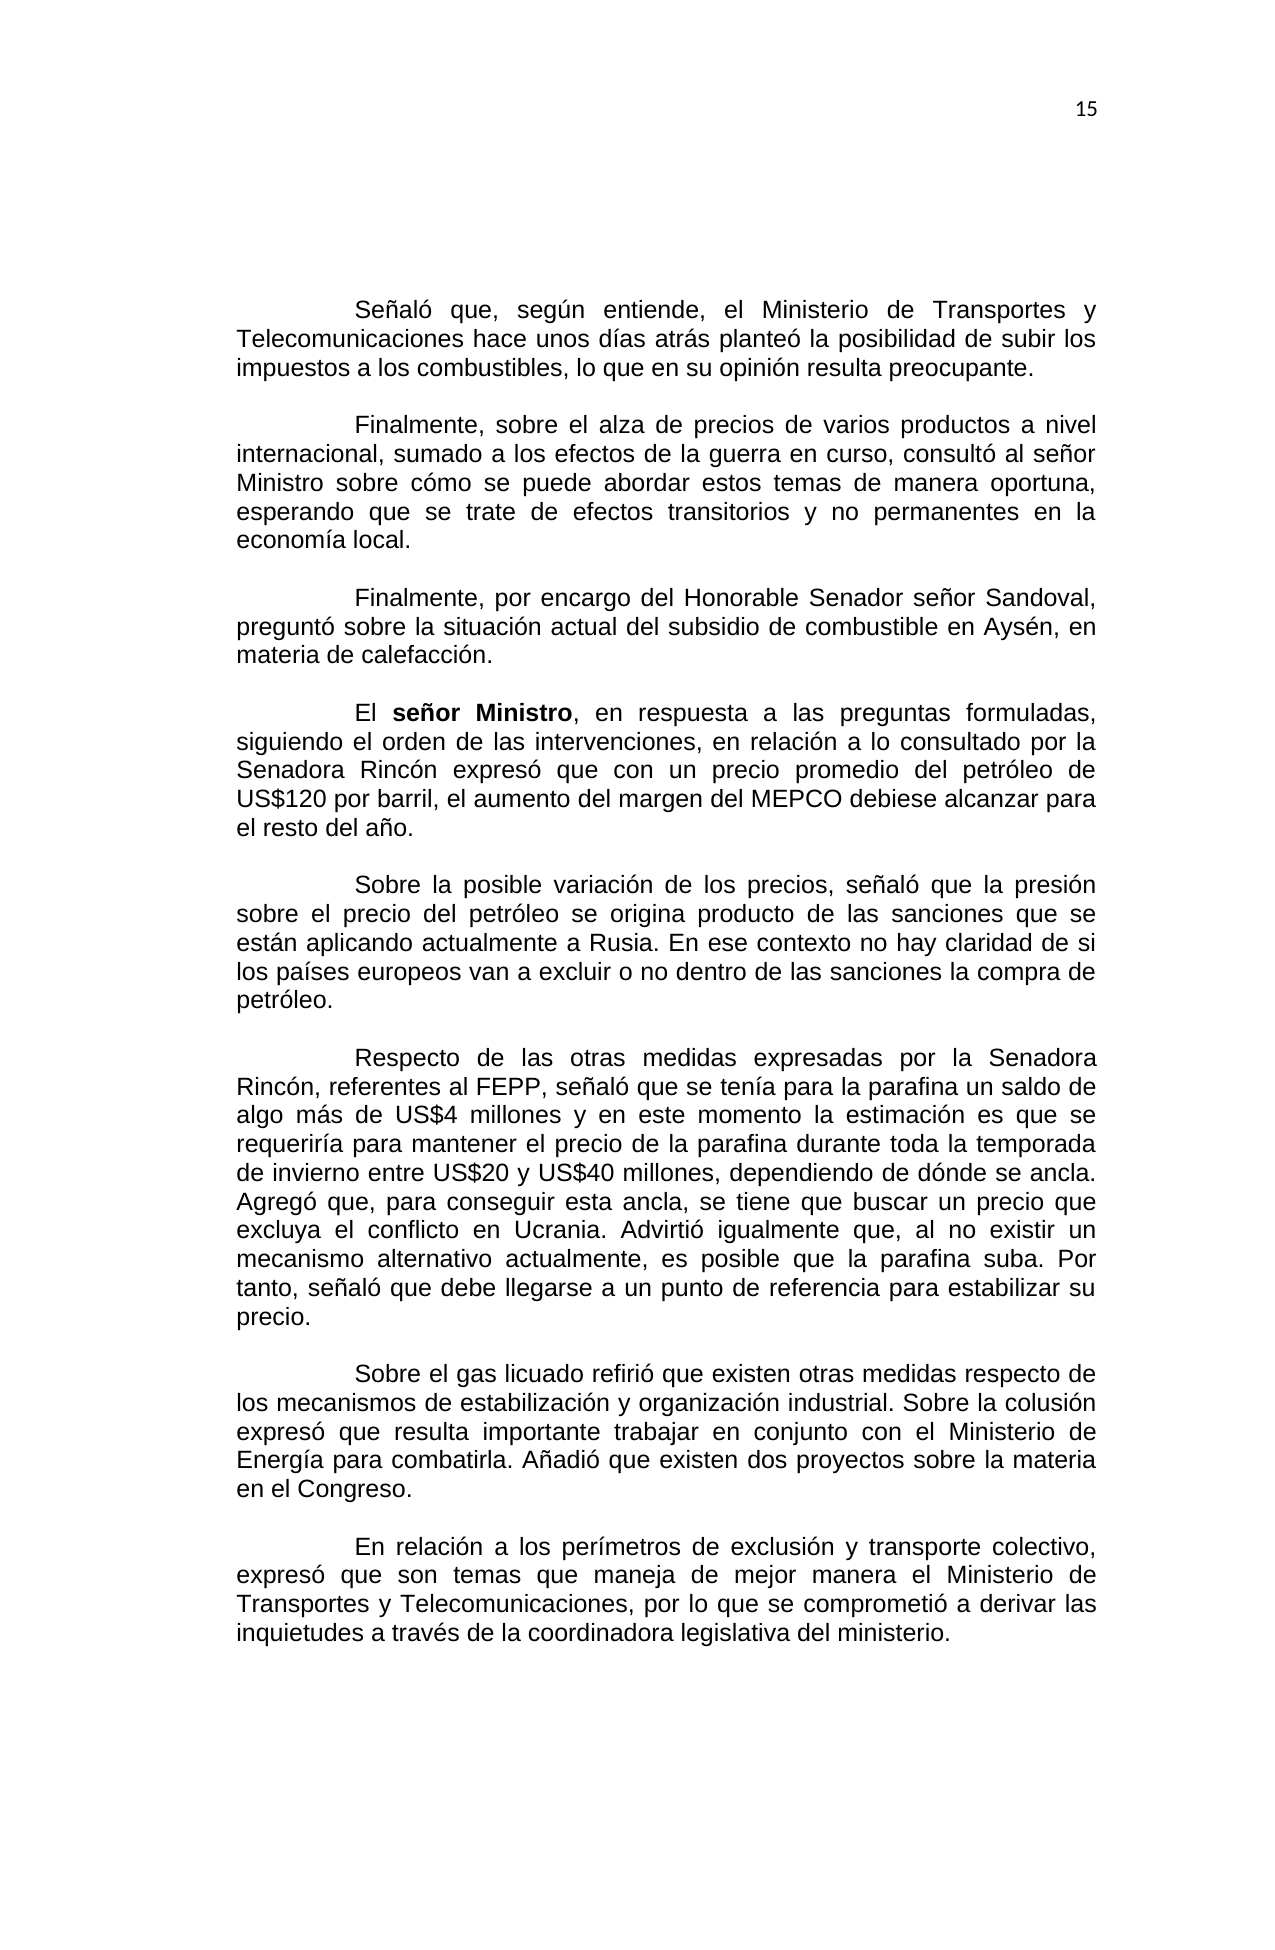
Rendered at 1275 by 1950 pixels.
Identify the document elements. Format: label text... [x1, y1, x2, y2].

text Respecto de las otras medidas expresadas por la Senadora Rincón, referentes al FEPP, señaló que se tenía para la parafina un saldo de algo más de US$4 millones y en este momento la estimación es que se requeriría para mantener el precio de la parafina durante toda la temporada de invierno entre US$20 y US$40 millones, dependiendo de dónde se ancla. Agregó que, para conseguir esta ancla, se tiene que buscar un precio que excluya el conflicto en Ucrania. Advirtió igualmente que, al no existir un mecanismo alternativo actualmente, es posible que la parafina suba. Por tanto, señaló que debe llegarse a un punto de referencia para estabilizar su precio. [236, 1043, 1098, 1330]
text Finalmente, por encargo del Honorable Senador señor Sandoval, preguntó sobre la situación actual del subsidio de combustible en Aysén, en materia de calefacción. [236, 583, 1098, 669]
text El señor Ministro, en respuesta a las preguntas formuladas, siguiendo el orden de las intervenciones, en relación a lo consultado por la Senadora Rincón expresó que con un precio promedio del petróleo de US$120 por barril, el aumento del margen del MEPCO debiese alcanzar para el resto del año. [236, 698, 1098, 842]
text Sobre el gas licuado refirió que existen otras medidas respecto de los mecanismos de estabilización y organización industrial. Sobre la colusión expresó que resulta importante trabajar en conjunto con el Ministerio de Energía para combatirla. Añadió que existen dos proyectos sobre la materia en el Congreso. [236, 1359, 1098, 1503]
text Sobre la posible variación de los precios, señaló que la presión sobre el precio del petróleo se origina producto de las sanciones que se están aplicando actualmente a Rusia. En ese contexto no hay claridad de si los países europeos van a excluir o no dentro de las sanciones la compra de petróleo. [236, 870, 1098, 1014]
text Finalmente, sobre el alza de precios de varios productos a nivel internacional, sumado a los efectos de la guerra en curso, consultó al señor Ministro sobre cómo se puede abordar estos temas de manera oportuna, esperando que se trate de efectos transitorios y no permanentes en la economía local. [236, 410, 1098, 554]
text En relación a los perímetros de exclusión y transporte colectivo, expresó que son temas que maneja de mejor manera el Ministerio de Transportes y Telecomunicaciones, por lo que se comprometió a derivar las inquietudes a través de la coordinadora legislativa del ministerio. [236, 1532, 1098, 1647]
text Señaló que, según entiende, el Ministerio de Transportes y Telecomunicaciones hace unos días atrás planteó la posibilidad de subir los impuestos a los combustibles, lo que en su opinión resulta preocupante. [236, 295, 1098, 382]
